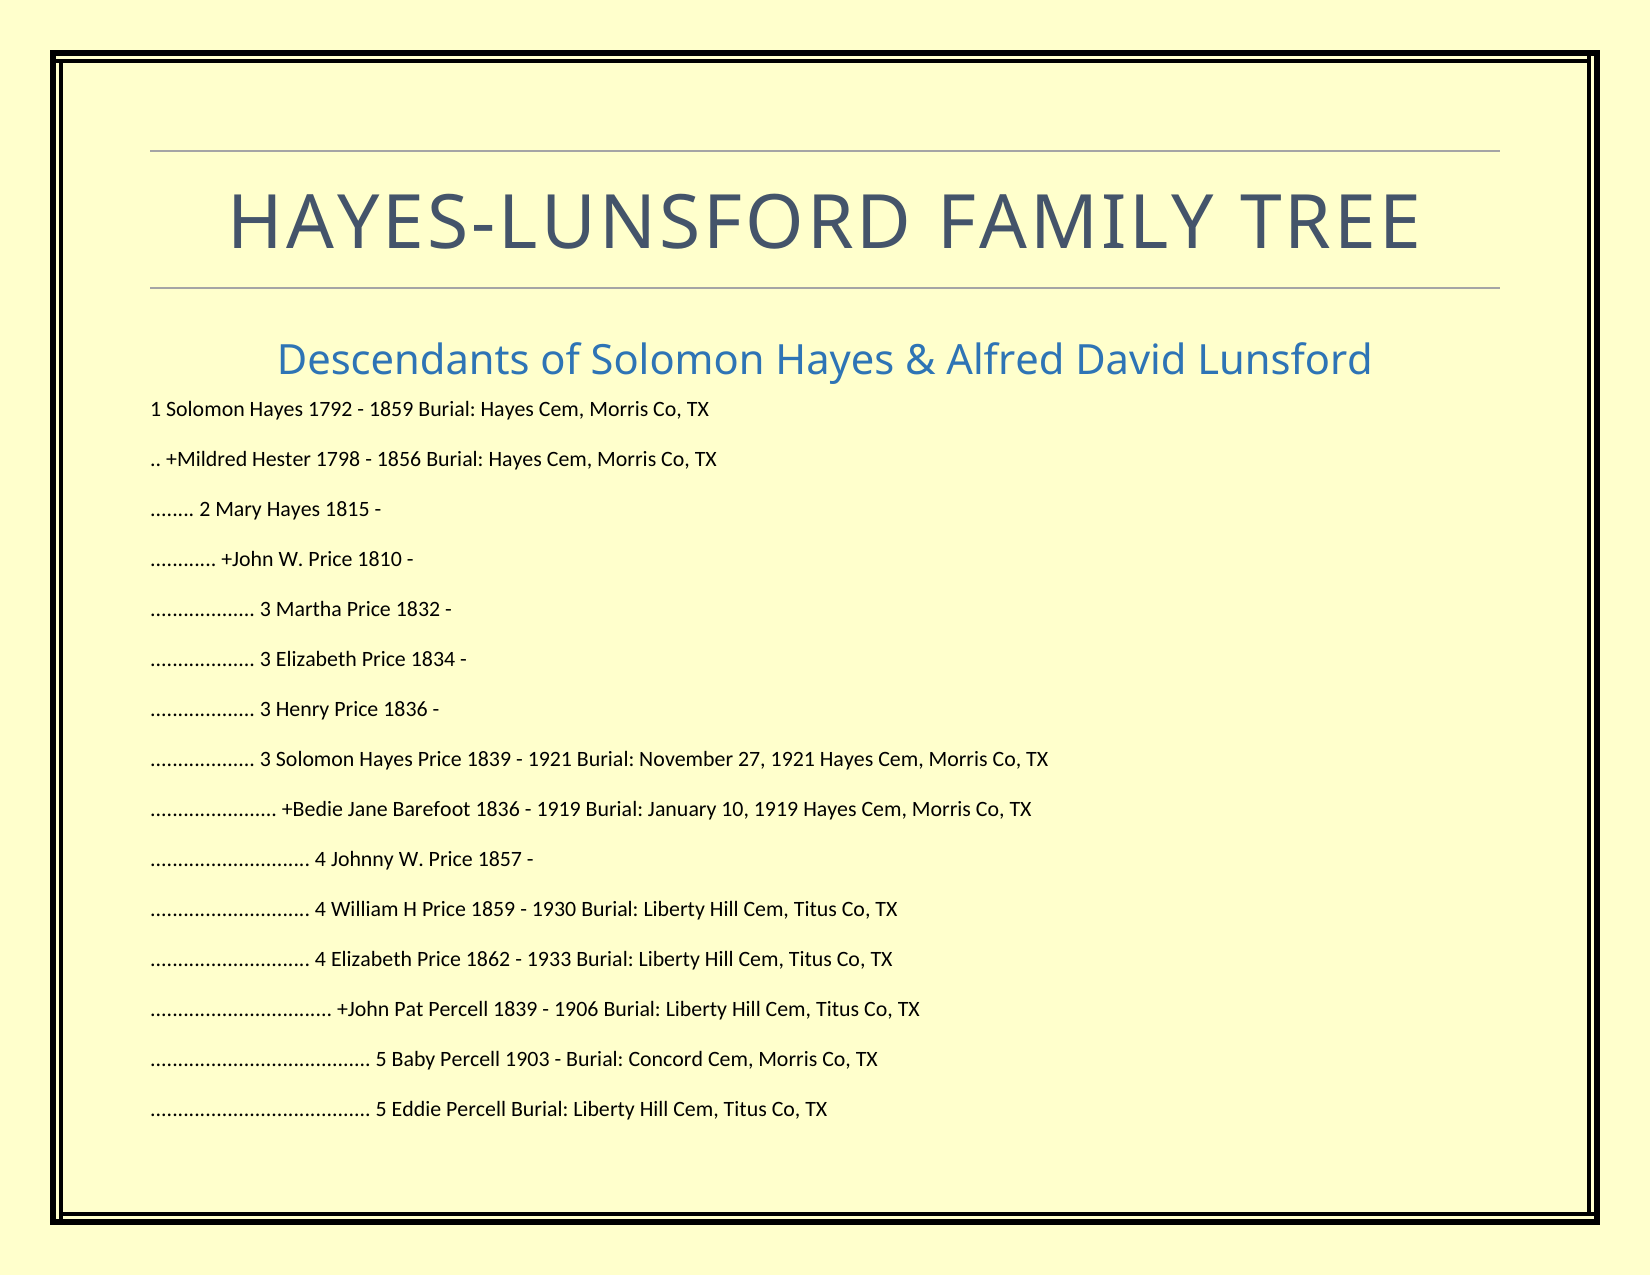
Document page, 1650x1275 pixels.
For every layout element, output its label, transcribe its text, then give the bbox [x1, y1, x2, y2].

text ............ +John W. Price 1810 - [150, 545, 1500, 572]
text ................... 3 Elizabeth Price 1834 - [150, 645, 1500, 672]
text ........ 2 Mary Hayes 1815 - [150, 495, 1500, 522]
text ................... 3 Martha Price 1832 - [150, 595, 1500, 622]
text ........................................ 5 Baby Percell 1903 - Burial: Concord Cem, Morris Co, TX [150, 1045, 1500, 1072]
text ............................. 4 Johnny W. Price 1857 - [150, 845, 1500, 872]
text ............................. 4 William H Price 1859 - 1930 Burial: Liberty Hill Cem, Titus Co, TX [150, 895, 1500, 922]
text 1 Solomon Hayes 1792 - 1859 Burial: Hayes Cem, Morris Co, TX [150, 395, 1500, 422]
text ................... 3 Solomon Hayes Price 1839 - 1921 Burial: November 27, 1921 Hayes Cem, Morris Co, TX [150, 745, 1500, 772]
text ............................. 4 Elizabeth Price 1862 - 1933 Burial: Liberty Hill Cem, Titus Co, TX [150, 945, 1500, 972]
text ................................. +John Pat Percell 1839 - 1906 Burial: Liberty Hill Cem, Titus Co, TX [150, 995, 1500, 1022]
text .. +Mildred Hester 1798 - 1856 Burial: Hayes Cem, Morris Co, TX [150, 445, 1500, 472]
text ........................................ 5 Eddie Percell Burial: Liberty Hill Cem, Titus Co, TX [150, 1095, 1500, 1122]
text ....................... +Bedie Jane Barefoot 1836 - 1919 Burial: January 10, 1919 Hayes Cem, Morris Co, TX [150, 795, 1500, 822]
subtitle Descendants of Solomon Hayes & Alfred David Lunsford [150, 330, 1500, 387]
text ................... 3 Henry Price 1836 - [150, 695, 1500, 722]
title HAYES-LUNSFORD Family Tree [150, 152, 1500, 287]
